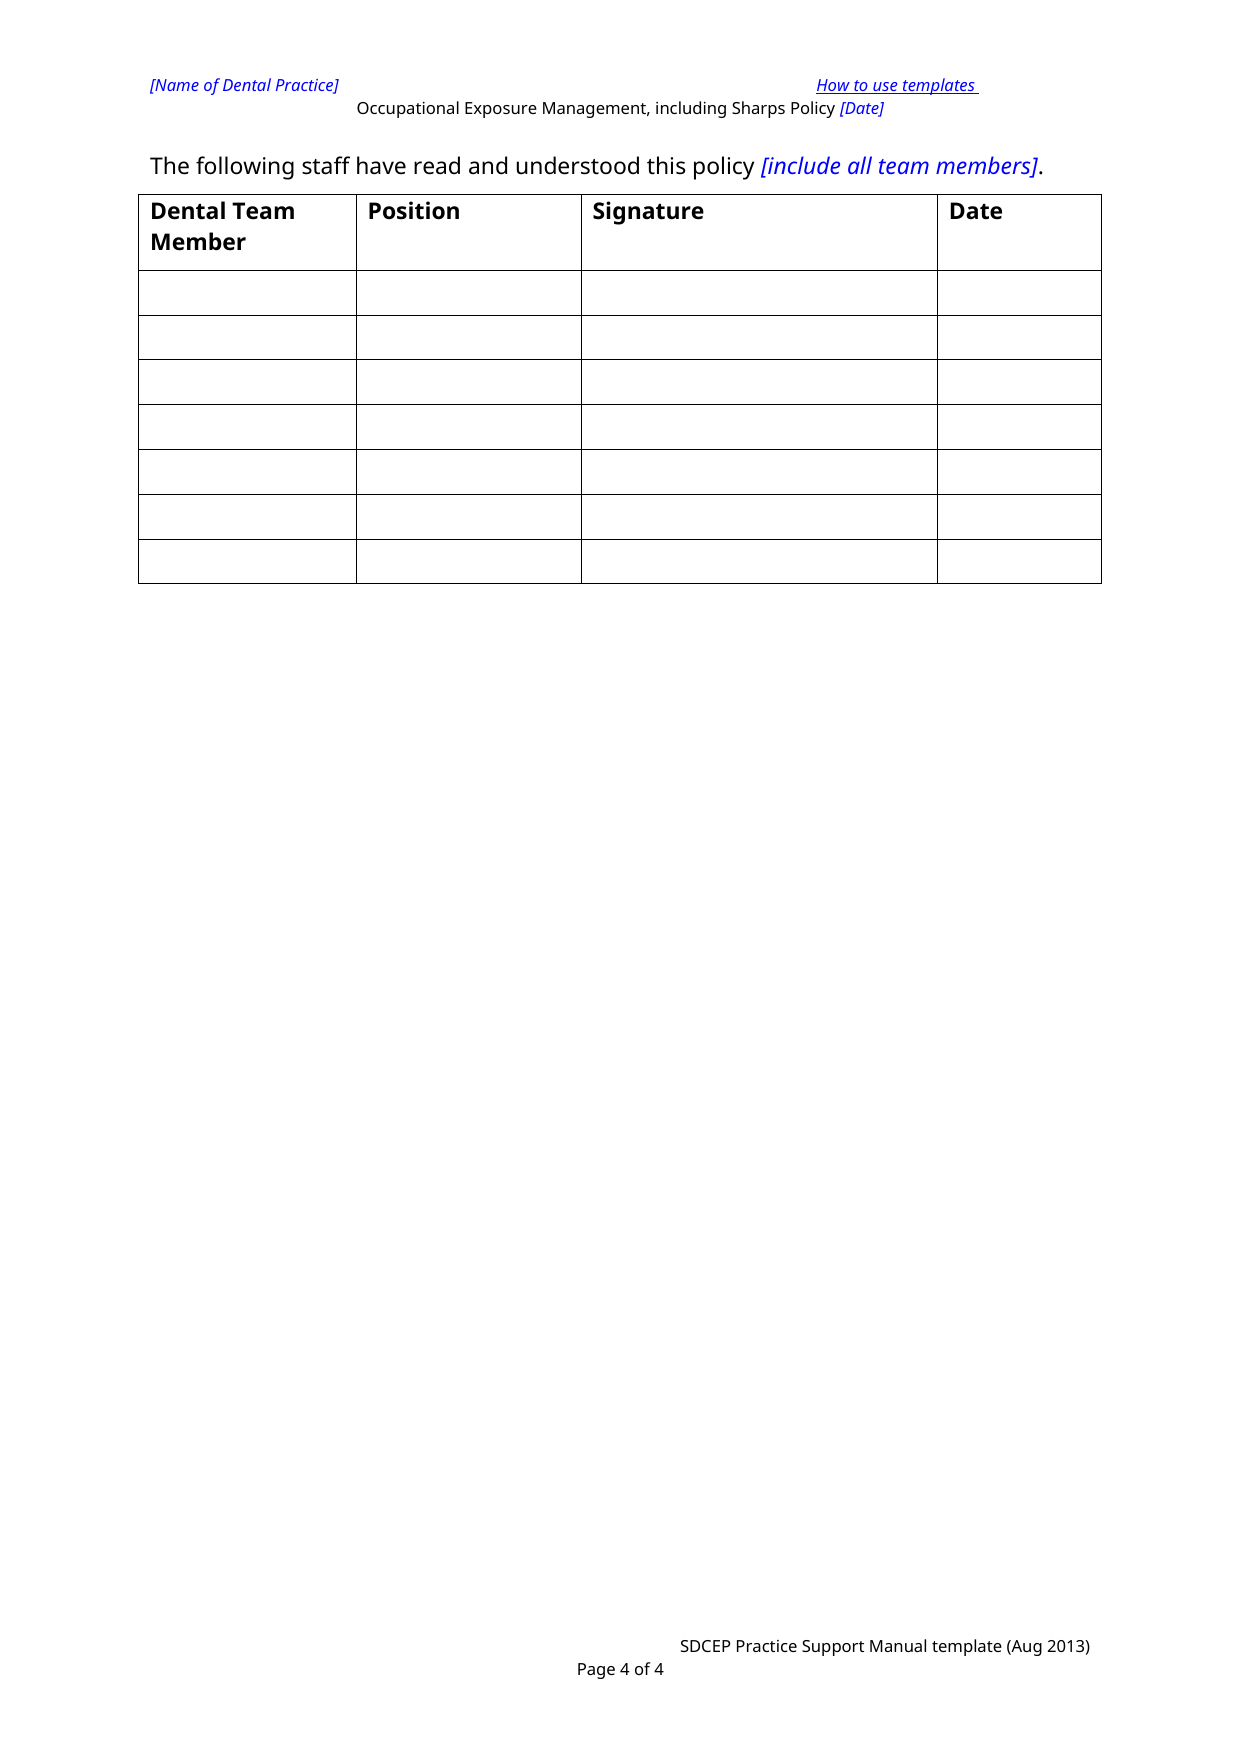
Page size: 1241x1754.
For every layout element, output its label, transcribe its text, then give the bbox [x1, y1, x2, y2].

table_cell [357, 405, 581, 449]
table_cell [582, 405, 937, 449]
table_cell [938, 495, 1101, 538]
table_cell [938, 271, 1101, 314]
table_cell [582, 540, 937, 583]
table_cell [357, 450, 581, 494]
table_cell [357, 360, 581, 404]
table_cell [139, 316, 356, 359]
table_cell [938, 450, 1101, 494]
table_cell [139, 405, 356, 449]
table_header Signature [582, 195, 937, 270]
table_cell [938, 540, 1101, 583]
table_cell [582, 271, 937, 314]
text The following staff have read and understood this policy [include all team members]. [150, 150, 1090, 181]
table_cell [938, 405, 1101, 449]
table_cell [357, 316, 581, 359]
table_cell [582, 495, 937, 538]
table_cell [139, 271, 356, 314]
table_cell [582, 360, 937, 404]
table_cell [139, 450, 356, 494]
table_cell [357, 271, 581, 314]
table_cell [582, 450, 937, 494]
table_cell [357, 495, 581, 538]
table_header Position [357, 195, 581, 270]
table_header Dental Team Member [139, 195, 356, 270]
table_cell [938, 360, 1101, 404]
table_cell [582, 316, 937, 359]
table_cell [139, 540, 356, 583]
table_cell [938, 316, 1101, 359]
table_header Date [938, 195, 1101, 270]
table_cell [357, 540, 581, 583]
table_cell [139, 495, 356, 538]
table_cell [139, 360, 356, 404]
